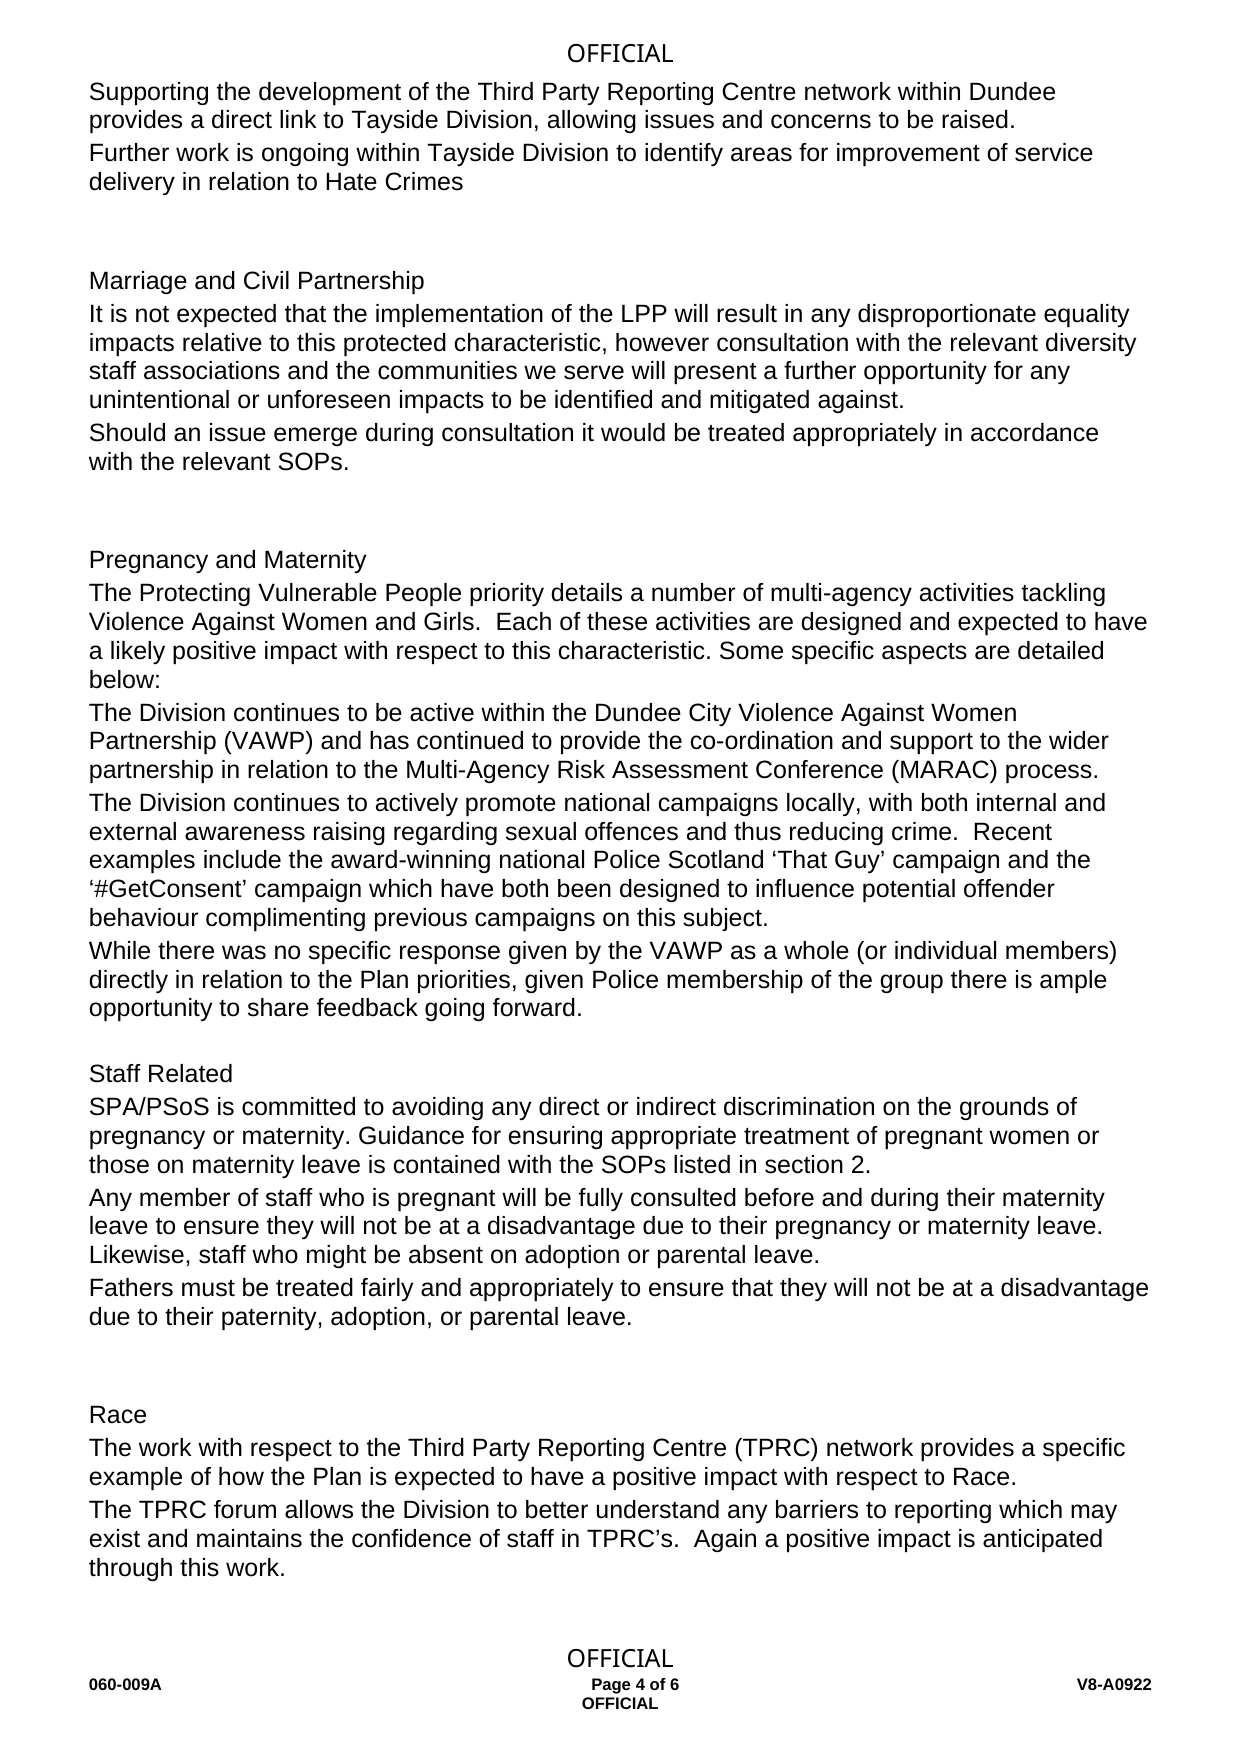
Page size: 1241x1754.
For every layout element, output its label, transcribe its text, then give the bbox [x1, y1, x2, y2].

text Supporting the development of the Third Party Reporting Centre network within Dundee provides a direct link to Tayside Division, allowing issues and concerns to be raised. [89, 77, 1152, 134]
text While there was no specific response given by the VAWP as a whole (or individual members) directly in relation to the Plan priorities, given Police membership of the group there is ample opportunity to share feedback going forward. [89, 936, 1152, 1022]
text The work with respect to the Third Party Reporting Centre (TPRC) network provides a specific example of how the Plan is expected to have a positive impact with respect to Race. [89, 1433, 1152, 1491]
text Any member of staff who is pregnant will be fully consulted before and during their maternity leave to ensure they will not be at a disadvantage due to their pregnancy or maternity leave. Likewise, staff who might be absent on adoption or parental leave. [89, 1183, 1152, 1269]
text Fathers must be treated fairly and appropriately to ensure that they will not be at a disadvantage due to their paternity, adoption, or parental leave. [89, 1273, 1152, 1331]
text Further work is ongoing within Tayside Division to identify areas for improvement of service delivery in relation to Hate Crimes [89, 138, 1152, 196]
text Pregnancy and Maternity [89, 546, 1152, 574]
text Race [89, 1401, 1152, 1429]
text SPA/PSoS is committed to avoiding any direct or indirect discrimination on the grounds of pregnancy or maternity. Guidance for ensuring appropriate treatment of pregnant women or those on maternity leave is contained with the SOPs listed in section 2. [89, 1092, 1152, 1178]
text The Protecting Vulnerable People priority details a number of multi-agency activities tackling Violence Against Women and Girls. Each of these activities are designed and expected to have a likely positive impact with respect to this characteristic. Some specific aspects are detailed below: [89, 578, 1152, 693]
text The TPRC forum allows the Division to better understand any barriers to reporting which may exist and maintains the confidence of staff in TPRC’s. Again a positive impact is anticipated through this work. [89, 1495, 1152, 1581]
text The Division continues to be active within the Dundee City Violence Against Women Partnership (VAWP) and has continued to provide the co-ordination and support to the wider partnership in relation to the Multi-Agency Risk Assessment Conference (MARAC) process. [89, 698, 1152, 784]
text Marriage and Civil Partnership [89, 266, 1152, 295]
text Staff Related [89, 1059, 1152, 1088]
text The Division continues to actively promote national campaigns locally, with both internal and external awareness raising regarding sexual offences and thus reducing crime. Recent examples include the award-winning national Police Scotland ‘That Guy’ campaign and the ‘#GetConsent’ campaign which have both been designed to influence potential offender behaviour complimenting previous campaigns on this subject. [89, 788, 1152, 932]
text Should an issue emerge during consultation it would be treated appropriately in accordance with the relevant SOPs. [89, 418, 1152, 476]
